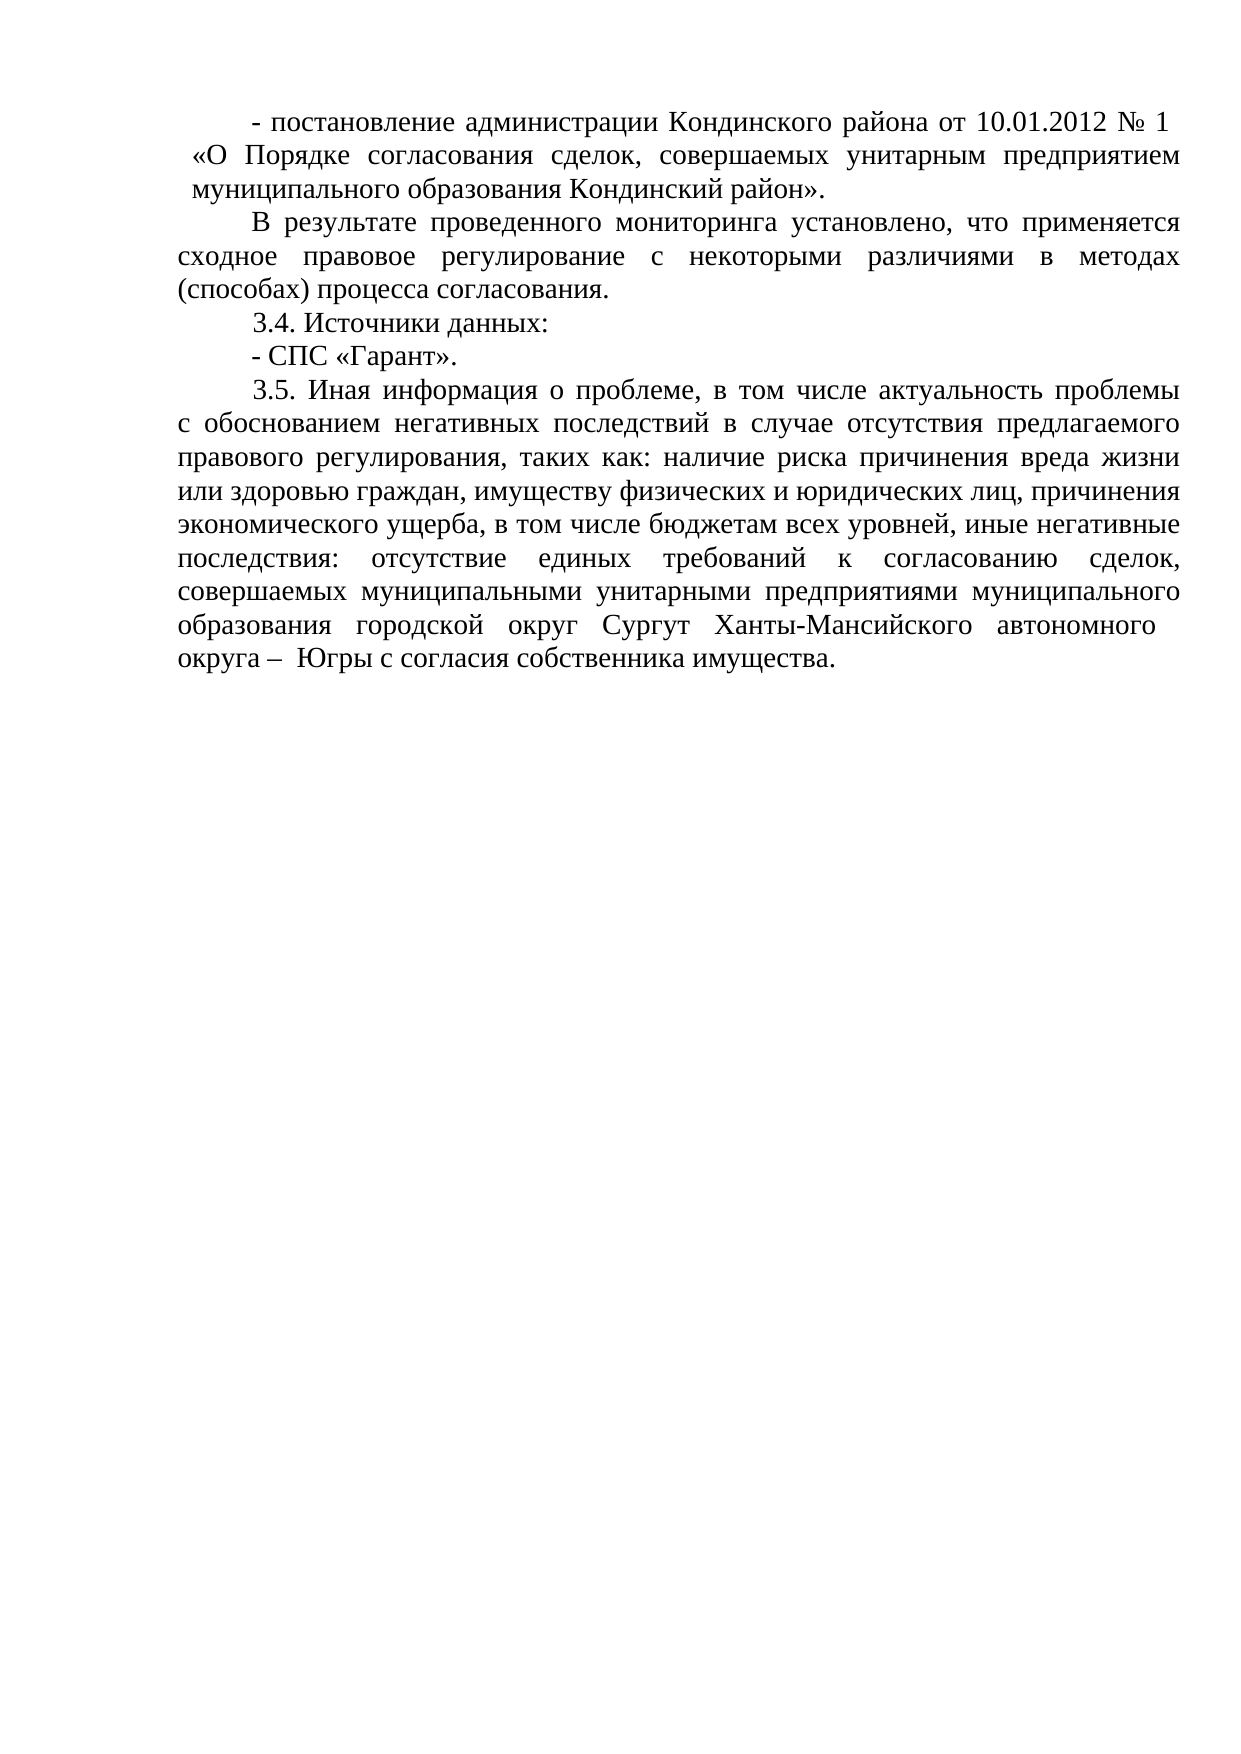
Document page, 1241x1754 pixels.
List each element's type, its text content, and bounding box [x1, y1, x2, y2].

text 3.4. Источники данных: [177, 305, 1181, 338]
text - СПС «Гарант». [177, 338, 1181, 372]
text В результате проведенного мониторинга установлено, что применяется сходное правовое регулирование с некоторыми различиями в методах (способах) процесса согласования. [177, 204, 1181, 305]
text 3.5. Иная информация о проблеме, в том числе актуальность проблемы с обоснованием негативных последствий в случае отсутствия предлагаемого правового регулирования, таких как: наличие риска причинения вреда жизни или здоровью граждан, имуществу физических и юридических лиц, причинения экономического ущерба, в том числе бюджетам всех уровней, иные негативные последствия: отсутствие единых требований к согласованию сделок, совершаемых муниципальными унитарными предприятиями муниципального образования городской округ Сургут Ханты-Мансийского автономного округа – Югры с согласия собственника имущества. [177, 372, 1181, 674]
text - постановление администрации Кондинского района от 10.01.2012 № 1 «О Порядке согласования сделок, совершаемых унитарным предприятием муниципального образования Кондинский район». [192, 104, 1181, 204]
